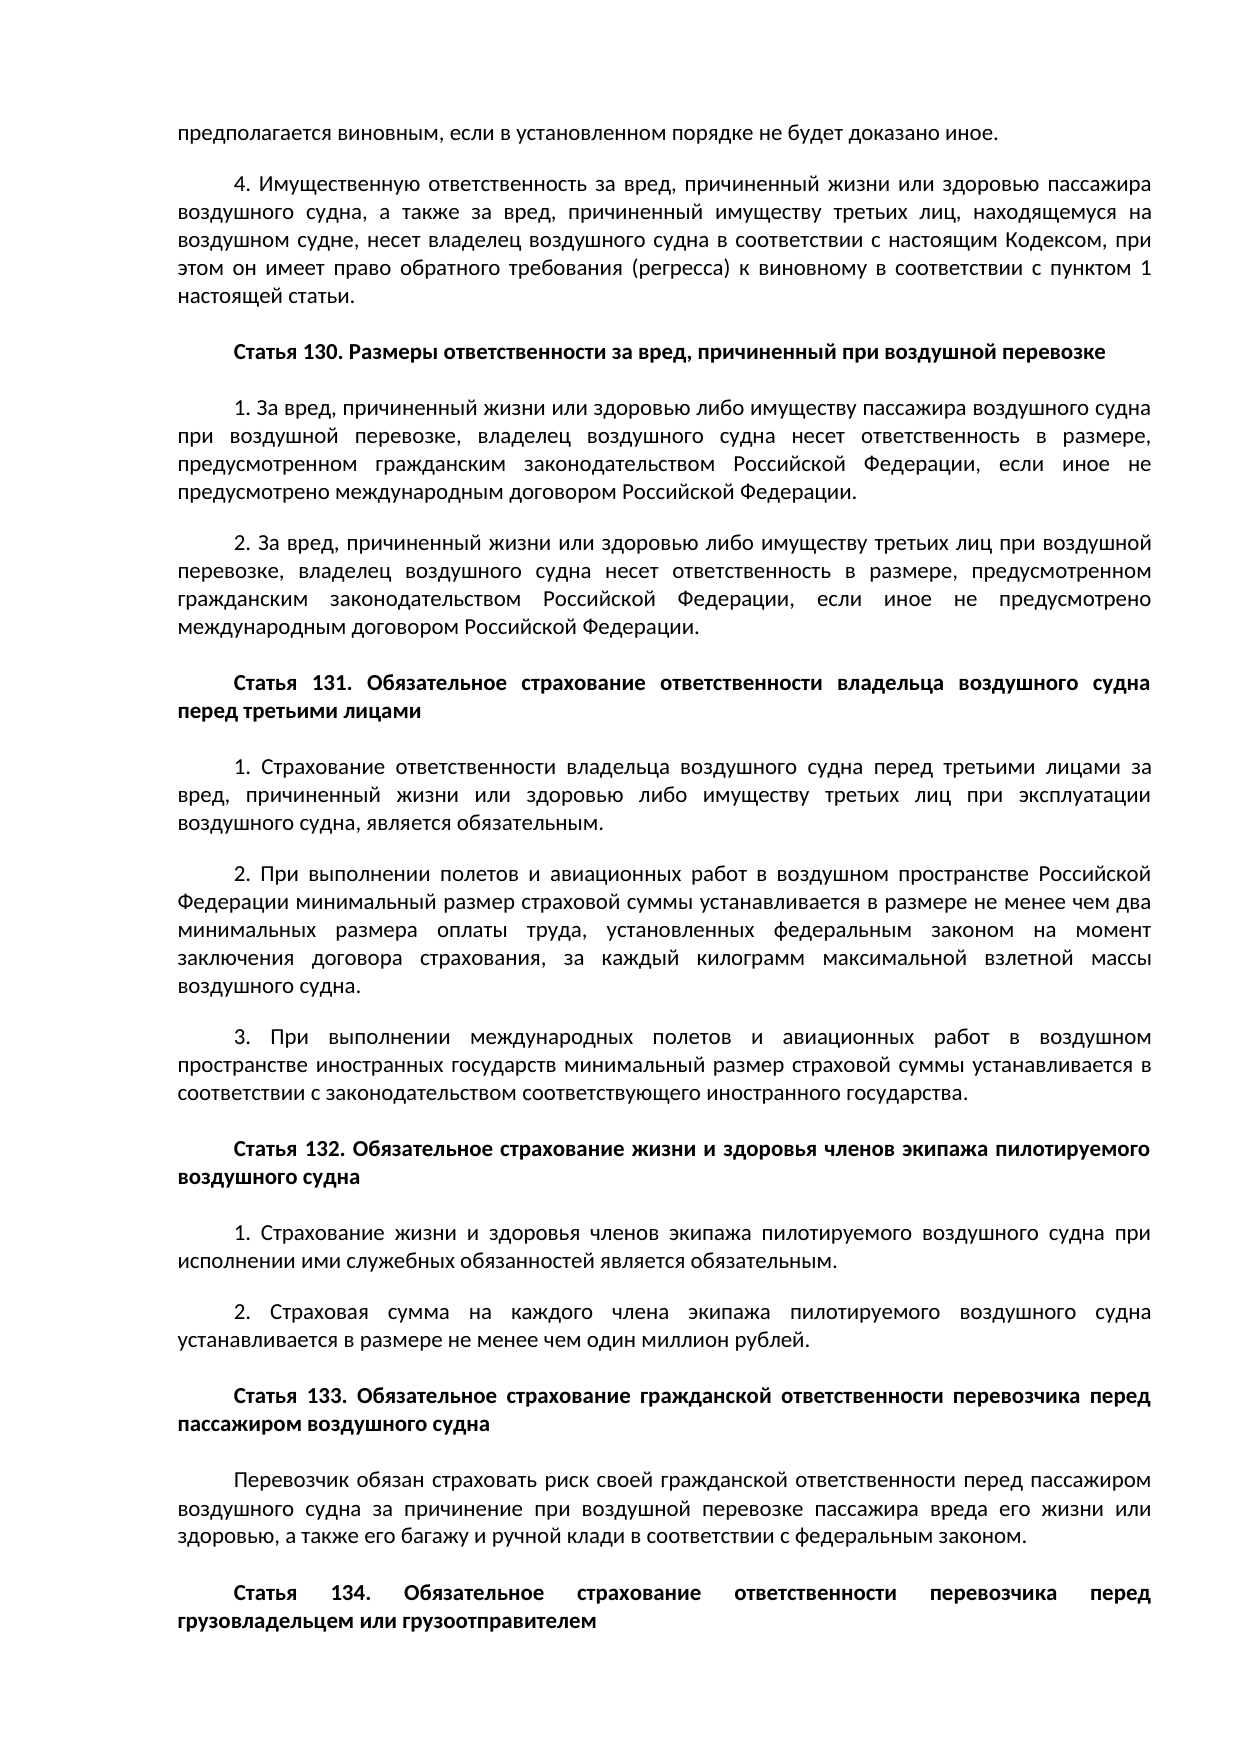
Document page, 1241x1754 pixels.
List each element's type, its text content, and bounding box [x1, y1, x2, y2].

text 2. При выполнении полетов и авиационных работ в воздушном пространстве Российской Федерации минимальный размер страховой суммы устанавливается в размере не менее чем два минимальных размера оплаты труда, установленных федеральным законом на момент заключения договора страхования, за каждый килограмм максимальной взлетной массы воздушного судна. [177, 859, 1152, 999]
text Перевозчик обязан страховать риск своей гражданской ответственности перед пассажиром воздушного судна за причинение при воздушной перевозке пассажира вреда его жизни или здоровью, а также его багажу и ручной клади в соответствии с федеральным законом. [177, 1466, 1152, 1550]
text 3. При выполнении международных полетов и авиационных работ в воздушном пространстве иностранных государств минимальный размер страховой суммы устанавливается в соответствии с законодательством соответствующего иностранного государства. [177, 1022, 1152, 1106]
text 4. Имущественную ответственность за вред, причиненный жизни или здоровью пассажира воздушного судна, а также за вред, причиненный имуществу третьих лиц, находящемуся на воздушном судне, несет владелец воздушного судна в соответствии с настоящим Кодексом, при этом он имеет право обратного требования (регресса) к виновному в соответствии с пунктом 1 настоящей статьи. [177, 169, 1152, 309]
title Статья 134. Обязательное страхование ответственности перевозчика перед грузовладельцем или грузоотправителем [177, 1578, 1152, 1634]
text 2. За вред, причиненный жизни или здоровью либо имуществу третьих лиц при воздушной перевозке, владелец воздушного судна несет ответственность в размере, предусмотренном гражданским законодательством Российской Федерации, если иное не предусмотрено международным договором Российской Федерации. [177, 528, 1152, 640]
title Статья 132. Обязательное страхование жизни и здоровья членов экипажа пилотируемого воздушного судна [177, 1134, 1152, 1191]
text 1. За вред, причиненный жизни или здоровью либо имуществу пассажира воздушного судна при воздушной перевозке, владелец воздушного судна несет ответственность в размере, предусмотренном гражданским законодательством Российской Федерации, если иное не предусмотрено международным договором Российской Федерации. [177, 393, 1152, 505]
title Статья 131. Обязательное страхование ответственности владельца воздушного судна перед третьими лицами [177, 668, 1152, 724]
text 1. Страхование жизни и здоровья членов экипажа пилотируемого воздушного судна при исполнении ими служебных обязанностей является обязательным. [177, 1218, 1152, 1274]
title Статья 130. Размеры ответственности за вред, причиненный при воздушной перевозке [177, 337, 1152, 365]
text 2. Страховая сумма на каждого члена экипажа пилотируемого воздушного судна устанавливается в размере не менее чем один миллион рублей. [177, 1297, 1152, 1353]
text 1. Страхование ответственности владельца воздушного судна перед третьими лицами за вред, причиненный жизни или здоровью либо имуществу третьих лиц при эксплуатации воздушного судна, является обязательным. [177, 752, 1152, 836]
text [177, 118, 1152, 146]
title Статья 133. Обязательное страхование гражданской ответственности перевозчика перед пассажиром воздушного судна [177, 1382, 1152, 1438]
